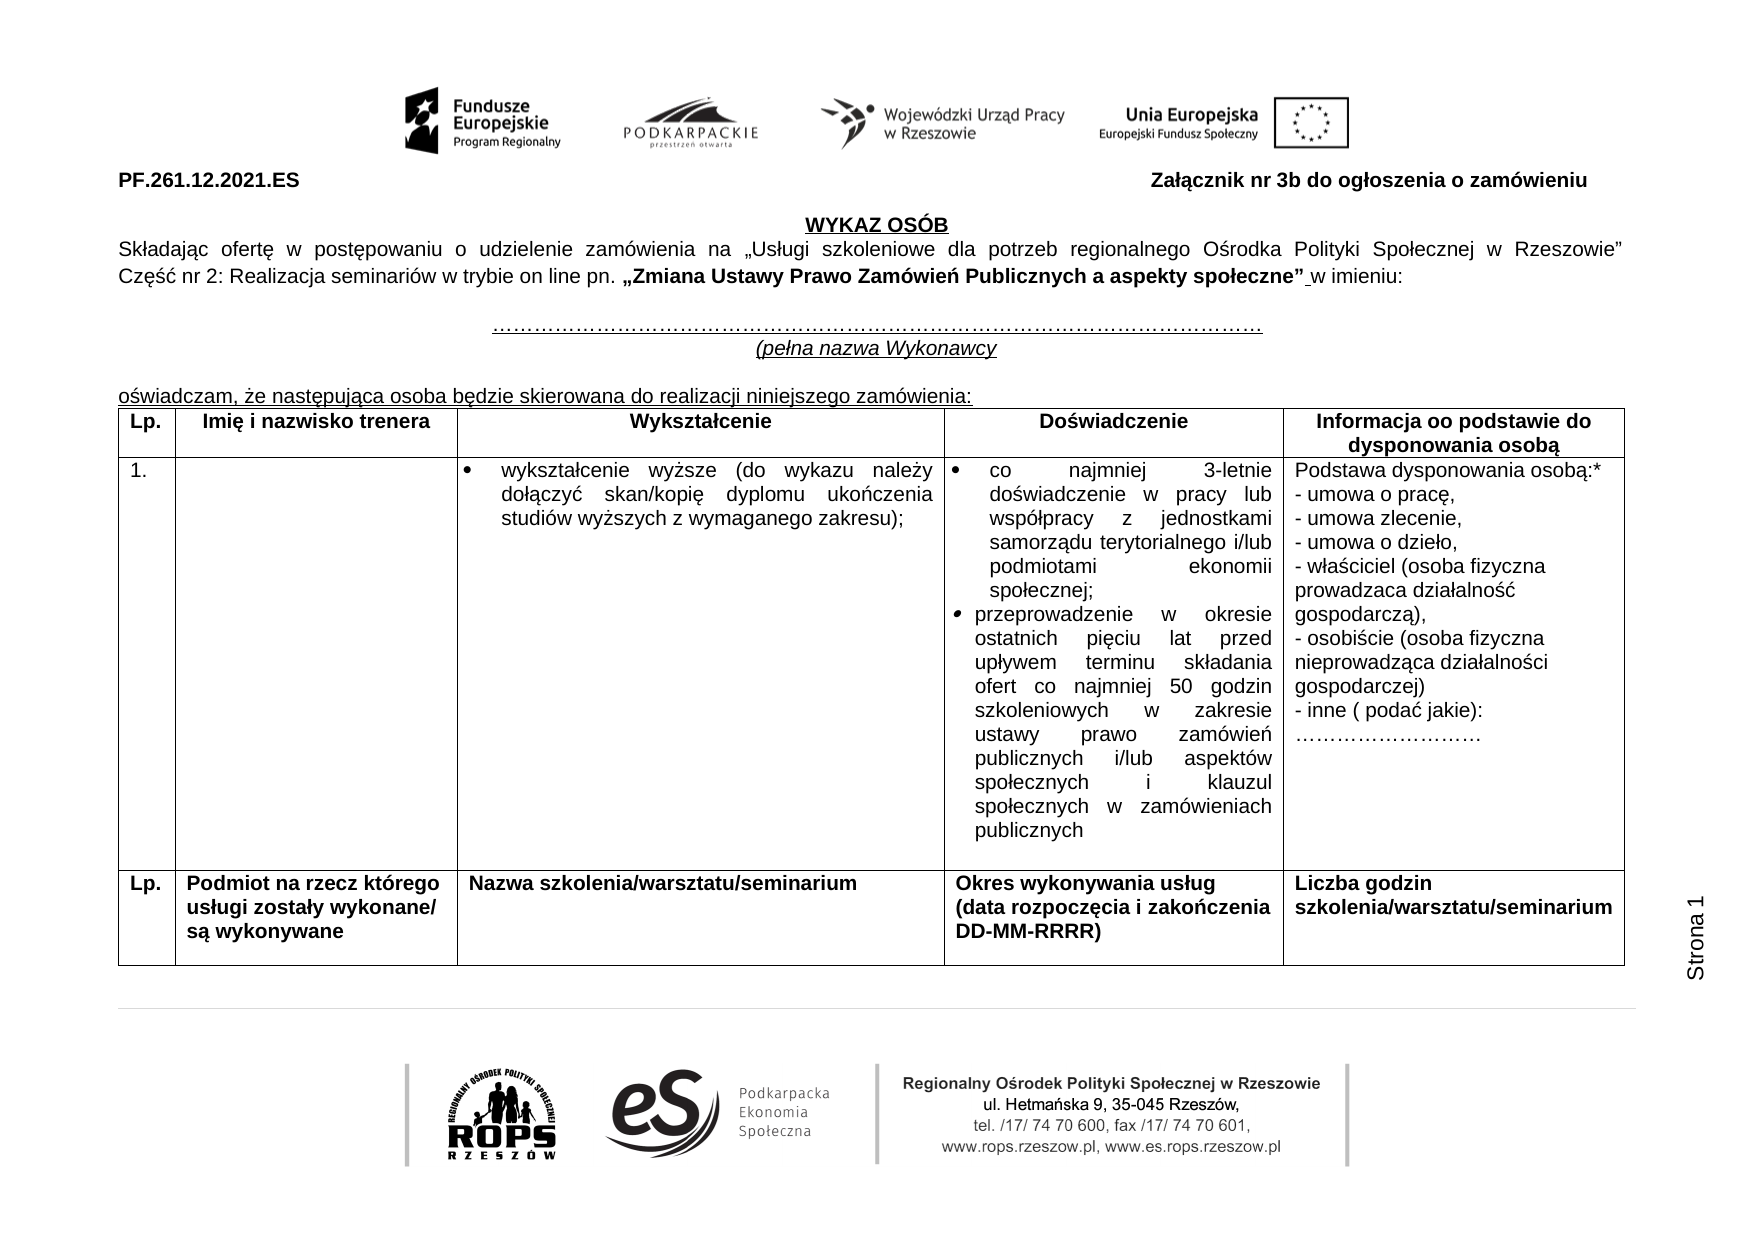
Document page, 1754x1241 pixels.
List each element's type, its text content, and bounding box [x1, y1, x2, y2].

text ………………………………………………………………………………………………… (pełna nazwa Wykonawcy [118, 312, 1636, 360]
picture [404, 1063, 1350, 1167]
table_cell [176, 458, 457, 869]
table_cell Liczba godzin szkolenia/warsztatu/seminarium [1284, 871, 1624, 965]
table_header Informacja oo podstawie do dysponowania osobą [1284, 409, 1624, 457]
table_cell Podstawa dysponowania osobą:* - umowa o pracę, - umowa zlecenie, - umowa o dzieło, - właściciel (osoba fizyczna prowadzaca działalność gospodarczą), - osobiście (osoba fizyczna nieprowadząca działalności gospodarczej) - inne ( podać jakie): ……………………… [1284, 458, 1624, 869]
table_cell 1. [119, 458, 175, 869]
table_cell co najmniej 3-letnie doświadczenie w pracy lub współpracy z jednostkami samorządu terytorialnego i/lub podmiotami ekonomii społecznej; przeprowadzenie w okresie ostatnich pięciu lat przed upływem terminu składania ofert co najmniej 50 godzin szkoleniowych w zakresie ustawy prawo zamówień publicznych i/lub aspektów społecznych i klauzul społecznych w zamówieniach publicznych [945, 458, 1283, 869]
table_header Lp. [119, 409, 175, 457]
table_header Wykształcenie [458, 409, 944, 457]
table_header Imię i nazwisko trenera [176, 409, 457, 457]
text PF.261.12.2021.ES Załącznik nr 3b do ogłoszenia o zamówieniu [118, 168, 1636, 192]
table_cell Podmiot na rzecz którego usługi zostały wykonane/ są wykonywane [176, 871, 457, 965]
table_header Doświadczenie [945, 409, 1283, 457]
table_cell Okres wykonywania usług (data rozpoczęcia i zakończenia DD-MM-RRRR) [945, 871, 1283, 965]
table_cell wykształcenie wyższe (do wykazu należy dołączyć skan/kopię dyplomu ukończenia studiów wyższych z wymaganego zakresu); [458, 458, 944, 869]
text oświadczam, że następująca osoba będzie skierowana do realizacji niniejszego zamówienia: [118, 384, 1636, 408]
text WYKAZ OSÓB [118, 212, 1636, 236]
picture [405, 73, 1349, 168]
text Składając ofertę w postępowaniu o udzielenie zamówienia na „Usługi szkoleniowe dla potrzeb regionalnego Ośrodka Polityki Społecznej w Rzeszowie” Część nr 2: Realizacja seminariów w trybie on line pn. „Zmiana Ustawy Prawo Zamówień Publicznych a aspekty społeczne” w imieniu: [118, 236, 1636, 288]
table_cell Nazwa szkolenia/warsztatu/seminarium [458, 871, 944, 965]
table_cell Lp. [119, 871, 175, 965]
